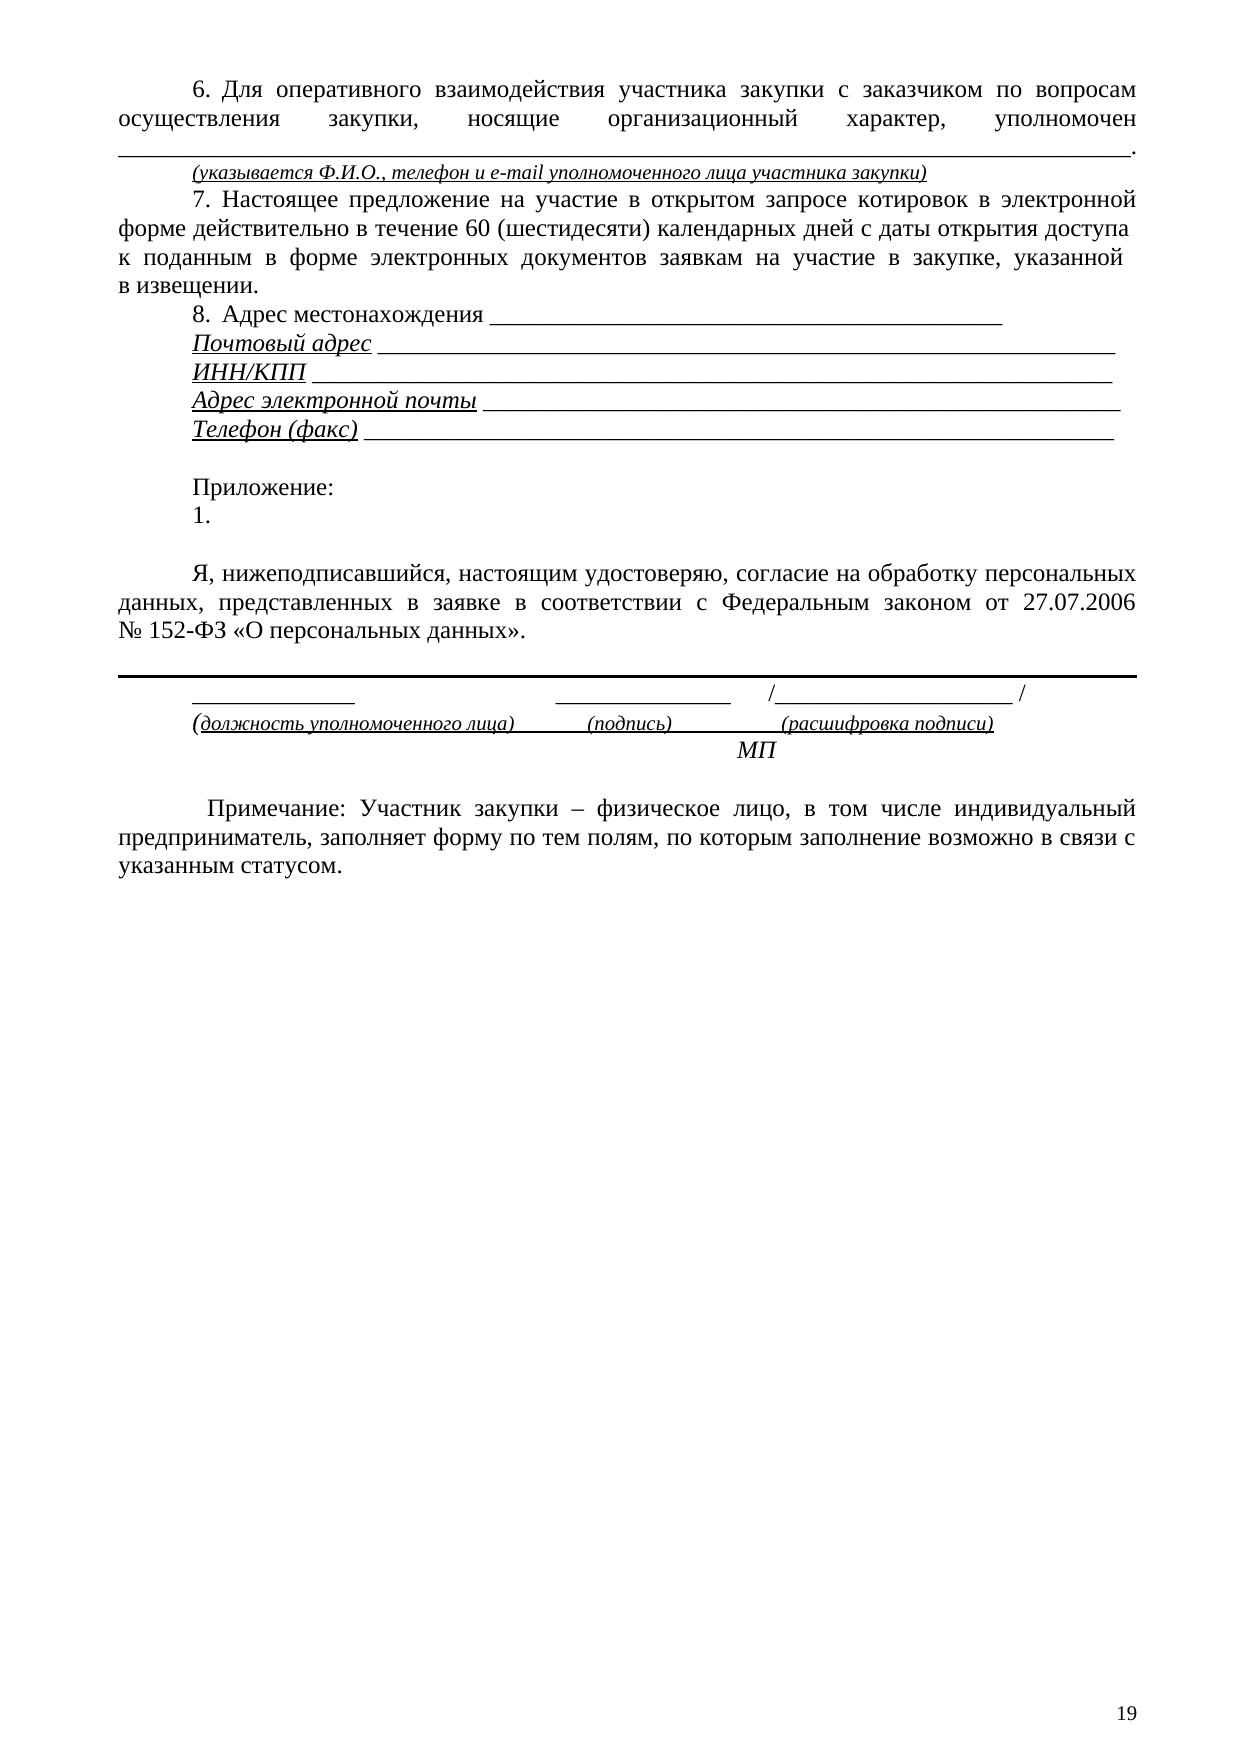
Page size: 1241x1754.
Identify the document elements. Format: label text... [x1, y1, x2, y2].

text Адрес электронной почты ___________________________________________________ [118, 385, 1137, 414]
list Адрес местонахождения _________________________________________ [118, 299, 1137, 328]
list Для оперативного взаимодействия участника закупки с заказчиком по вопросам осуществления закупки, носящие организационный характер, уполномочен _________________________________________________________________________________. [118, 74, 1137, 160]
text Почтовый адрес ___________________________________________________________ [118, 328, 1137, 357]
text (указывается Ф.И.О., телефон и e-mail уполномоченного лица участника закупки) [118, 160, 1137, 184]
text (должность уполномоченного лица) (подпись) (расшифровка подписи) [118, 707, 1137, 736]
text МП [118, 736, 1137, 764]
text Приложение: [118, 472, 1137, 500]
list Настоящее предложение на участие в открытом запросе котировок в электронной форме действительно в течение 60 (шестидесяти) календарных дней с даты открытия доступа к поданным в форме электронных документов заявкам на участие в закупке, указанной в извещении. [118, 184, 1137, 299]
text Я, нижеподписавшийся, настоящим удостоверяю, согласие на обработку персональных данных, представленных в заявке в соответствии с Федеральным законом от 27.07.2006 № 152-ФЗ «О персональных данных». [118, 558, 1137, 644]
text Телефон (факс) ____________________________________________________________ [118, 414, 1137, 443]
text Примечание: Участник закупки – физическое лицо, в том числе индивидуальный предприниматель, заполняет форму по тем полям, по которым заполнение возможно в связи с указанным статусом. [118, 793, 1137, 879]
text _____________ ______________ /___________________ / [118, 678, 1137, 707]
text ИНН/КПП ________________________________________________________________ [118, 357, 1137, 385]
